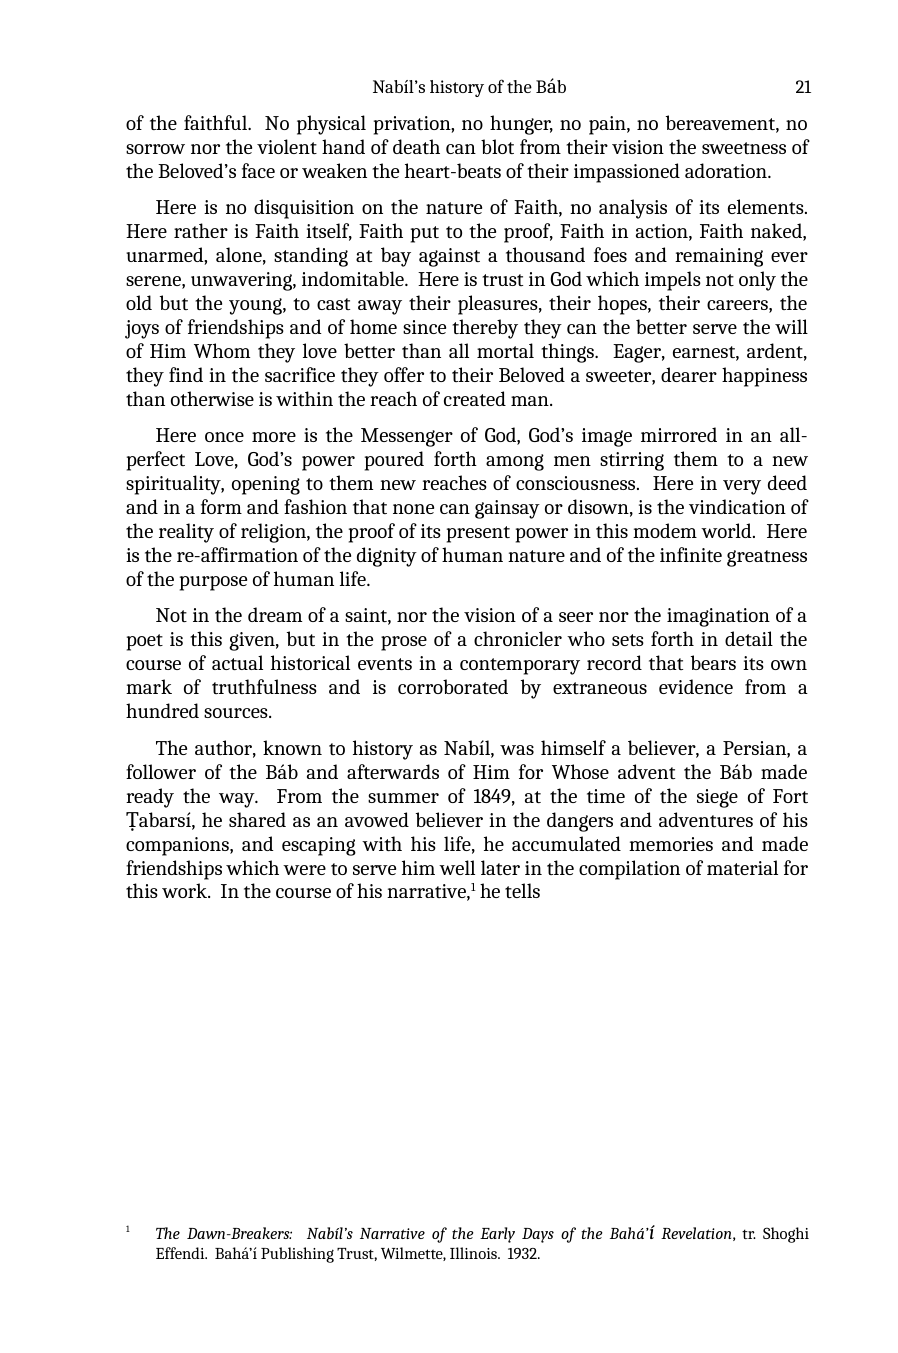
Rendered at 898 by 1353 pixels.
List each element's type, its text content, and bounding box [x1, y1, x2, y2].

text Not in the dream of a saint, nor the vision of a seer nor the imagination of a poet is this given, but in the prose of a chronicler who sets forth in detail the course of actual historical events in a contemporary record that bears its own mark of truthfulness and is corroborated by extraneous evidence from a hundred sources. [126, 604, 809, 724]
text The author, known to history as Nabíl, was himself a believer, a Persian, a follower of the Báb and afterwards of Him for Whose advent the Báb made ready the way. From the summer of 1849, at the time of the siege of Fort Ṭabarsí, he shared as an avowed believer in the dangers and adventures of his companions, and escaping with his life, he accumulated memories and made friendships which were to serve him well later in the compilation of material for this work. In the course of his narrative, he tells [126, 736, 809, 904]
text Here is no disquisition on the nature of Faith, no analysis of its elements. Here rather is Faith itself, Faith put to the proof, Faith in action, Faith naked, unarmed, alone, standing at bay against a thousand foes and remaining ever serene, unwavering, indomitable. Here is trust in God which impels not only the old but the young, to cast away their pleasures, their hopes, their careers, the joys of friendships and of home since thereby they can the better serve the will of Him Whom they love better than all mortal things. Eager, earnest, ardent, they find in the sacrifice they offer to their Beloved a sweeter, dearer happiness than otherwise is within the reach of created man. [126, 196, 809, 411]
text Here once more is the Messenger of God, God’s image mirrored in an all-perfect Love, God’s power poured forth among men stirring them to a new spirituality, opening to them new reaches of consciousness. Here in very deed and in a form and fashion that none can gainsay or disown, is the vindication of the reality of religion, the proof of its present power in this modem world. Here is the re-affirmation of the dignity of human nature and of the infinite greatness of the purpose of human life. [126, 424, 809, 592]
text of the faithful. No physical privation, no hunger, no pain, no bereavement, no sorrow nor the violent hand of death can blot from their vision the sweetness of the Beloved’s face or weaken the heart-beats of their impassioned adoration. [126, 111, 809, 183]
